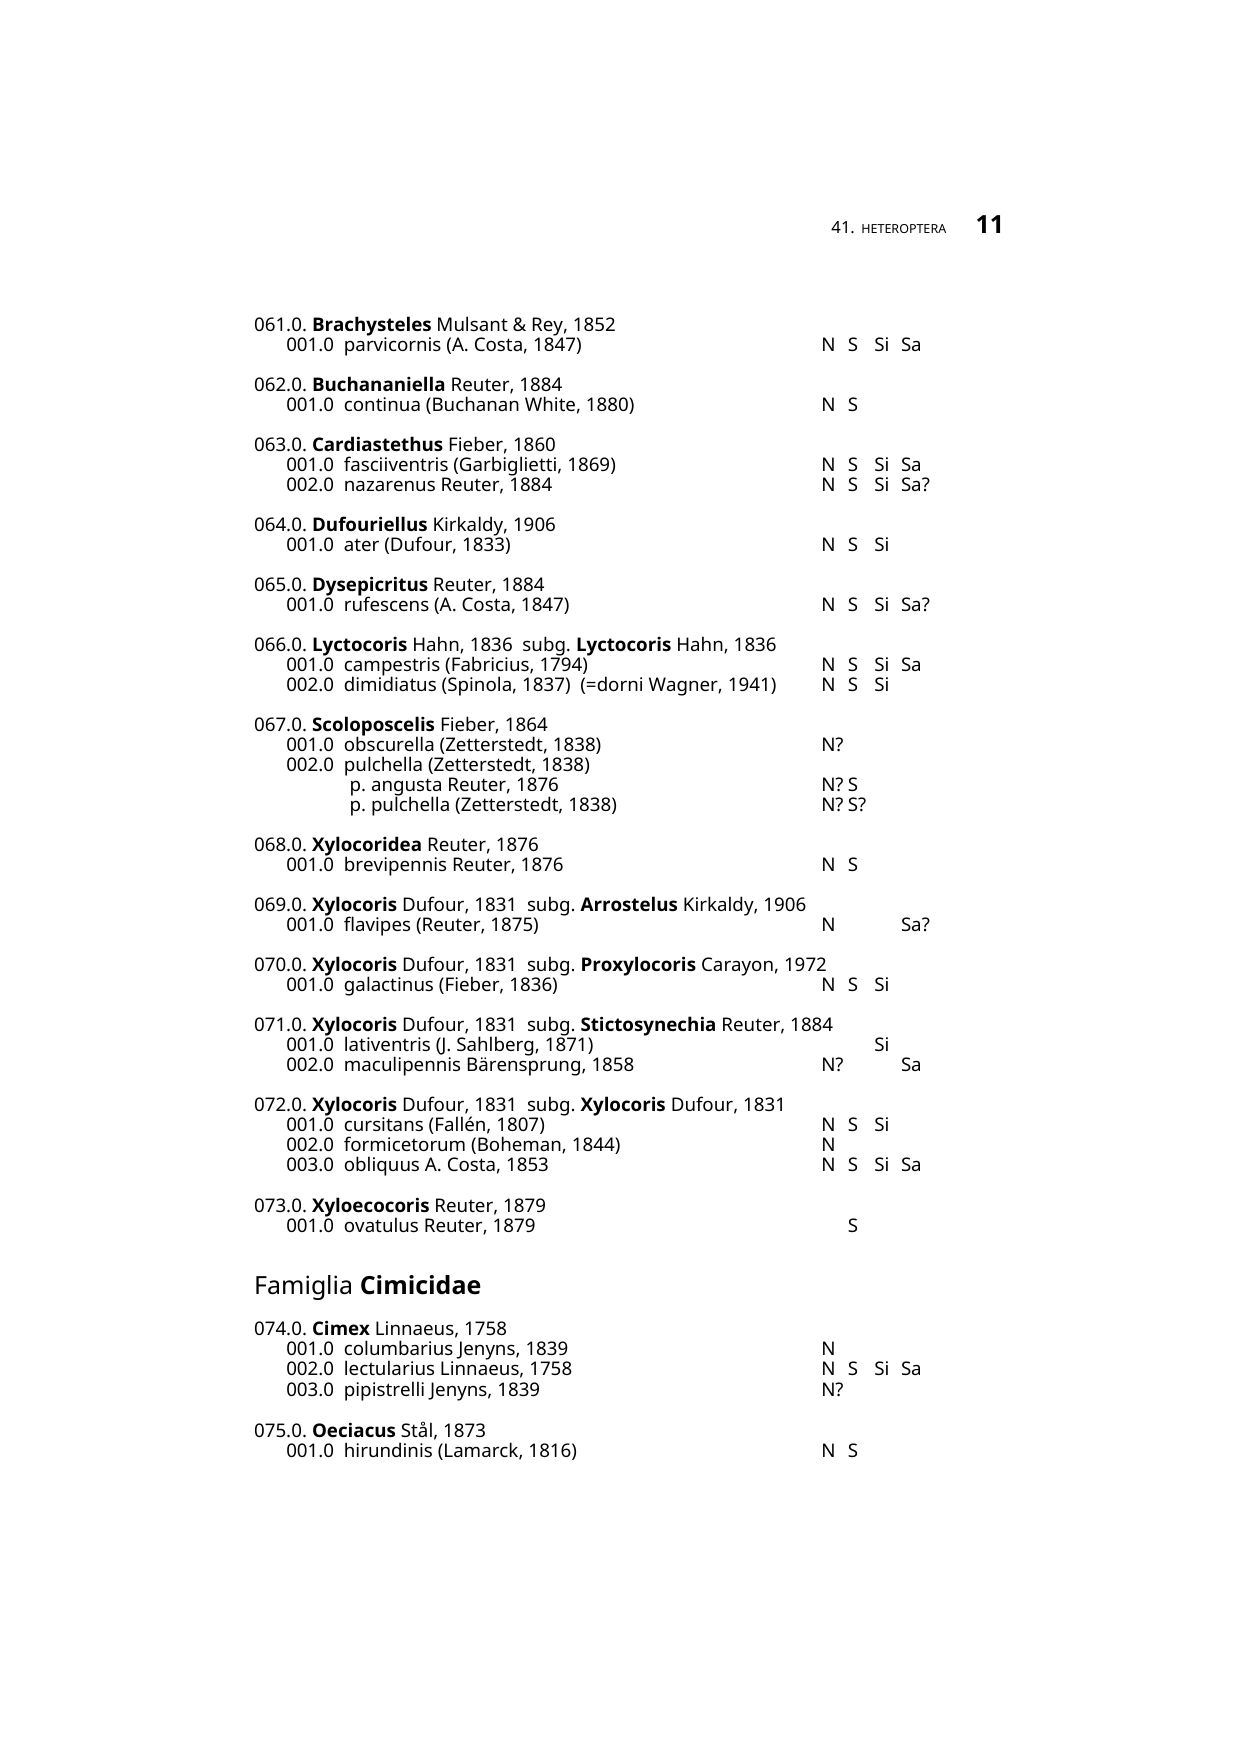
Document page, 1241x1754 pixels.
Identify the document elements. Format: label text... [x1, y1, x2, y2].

text 067.0. Scoloposcelis Fieber, 1864 [254, 715, 1004, 735]
text p. angusta Reuter, 1876 N? S [254, 775, 1004, 795]
text 074.0. Cimex Linnaeus, 1758 [254, 1319, 1004, 1339]
text 003.0 pipistrelli Jenyns, 1839 N? [254, 1380, 1004, 1400]
text p. pulchella (Zetterstedt, 1838) N? S? [254, 795, 1004, 815]
text 001.0 campestris (Fabricius, 1794) N S Si Sa [254, 655, 1004, 675]
text 001.0 cursitans (Fallén, 1807) N S Si [254, 1115, 1004, 1135]
text 066.0. Lyctocoris Hahn, 1836 subg. Lyctocoris Hahn, 1836 [254, 635, 1004, 655]
text 072.0. Xylocoris Dufour, 1831 subg. Xylocoris Dufour, 1831 [254, 1095, 1004, 1115]
text 001.0 galactinus (Fieber, 1836) N S Si [254, 975, 1004, 995]
text 001.0 ovatulus Reuter, 1879 S [254, 1217, 1004, 1237]
text 001.0 rufescens (A. Costa, 1847) N S Si Sa? [254, 595, 1004, 615]
text 001.0 continua (Buchanan White, 1880) N S [254, 395, 1004, 415]
text 075.0. Oeciacus Stål, 1873 [254, 1421, 1004, 1441]
text 069.0. Xylocoris Dufour, 1831 subg. Arrostelus Kirkaldy, 1906 [254, 895, 1004, 915]
text 064.0. Dufouriellus Kirkaldy, 1906 [254, 515, 1004, 535]
text 001.0 brevipennis Reuter, 1876 N S [254, 855, 1004, 875]
text 001.0 parvicornis (A. Costa, 1847) N S Si Sa [254, 335, 1004, 355]
text 061.0. Brachysteles Mulsant & Rey, 1852 [254, 315, 1004, 335]
text 001.0 columbarius Jenyns, 1839 N [254, 1339, 1004, 1359]
text 001.0 obscurella (Zetterstedt, 1838) N? [254, 735, 1004, 755]
text 002.0 maculipennis Bärensprung, 1858 N? Sa [254, 1055, 1004, 1075]
text 002.0 formicetorum (Boheman, 1844) N [254, 1135, 1004, 1155]
text 003.0 obliquus A. Costa, 1853 N S Si Sa [254, 1155, 1004, 1176]
text 001.0 fasciiventris (Garbiglietti, 1869) N S Si Sa [254, 455, 1004, 475]
text 002.0 nazarenus Reuter, 1884 N S Si Sa? [254, 475, 1004, 495]
text 001.0 hirundinis (Lamarck, 1816) N S [254, 1441, 1004, 1462]
text 001.0 lativentris (J. Sahlberg, 1871) Si [254, 1035, 1004, 1055]
text 071.0. Xylocoris Dufour, 1831 subg. Stictosynechia Reuter, 1884 [254, 1015, 1004, 1035]
text 002.0 lectularius Linnaeus, 1758 N S Si Sa [254, 1359, 1004, 1380]
text Famiglia Cimicidae [254, 1278, 1004, 1298]
text 002.0 dimidiatus (Spinola, 1837) (=dorni Wagner, 1941) N S Si [254, 675, 1004, 695]
text 065.0. Dysepicritus Reuter, 1884 [254, 575, 1004, 595]
text 001.0 ater (Dufour, 1833) N S Si [254, 535, 1004, 555]
text 002.0 pulchella (Zetterstedt, 1838) [254, 755, 1004, 775]
text 063.0. Cardiastethus Fieber, 1860 [254, 435, 1004, 455]
text 062.0. Buchananiella Reuter, 1884 [254, 375, 1004, 395]
text 070.0. Xylocoris Dufour, 1831 subg. Proxylocoris Carayon, 1972 [254, 955, 1004, 975]
text 068.0. Xylocoridea Reuter, 1876 [254, 835, 1004, 855]
text 001.0 flavipes (Reuter, 1875) N Sa? [254, 915, 1004, 935]
text 073.0. Xyloecocoris Reuter, 1879 [254, 1196, 1004, 1217]
